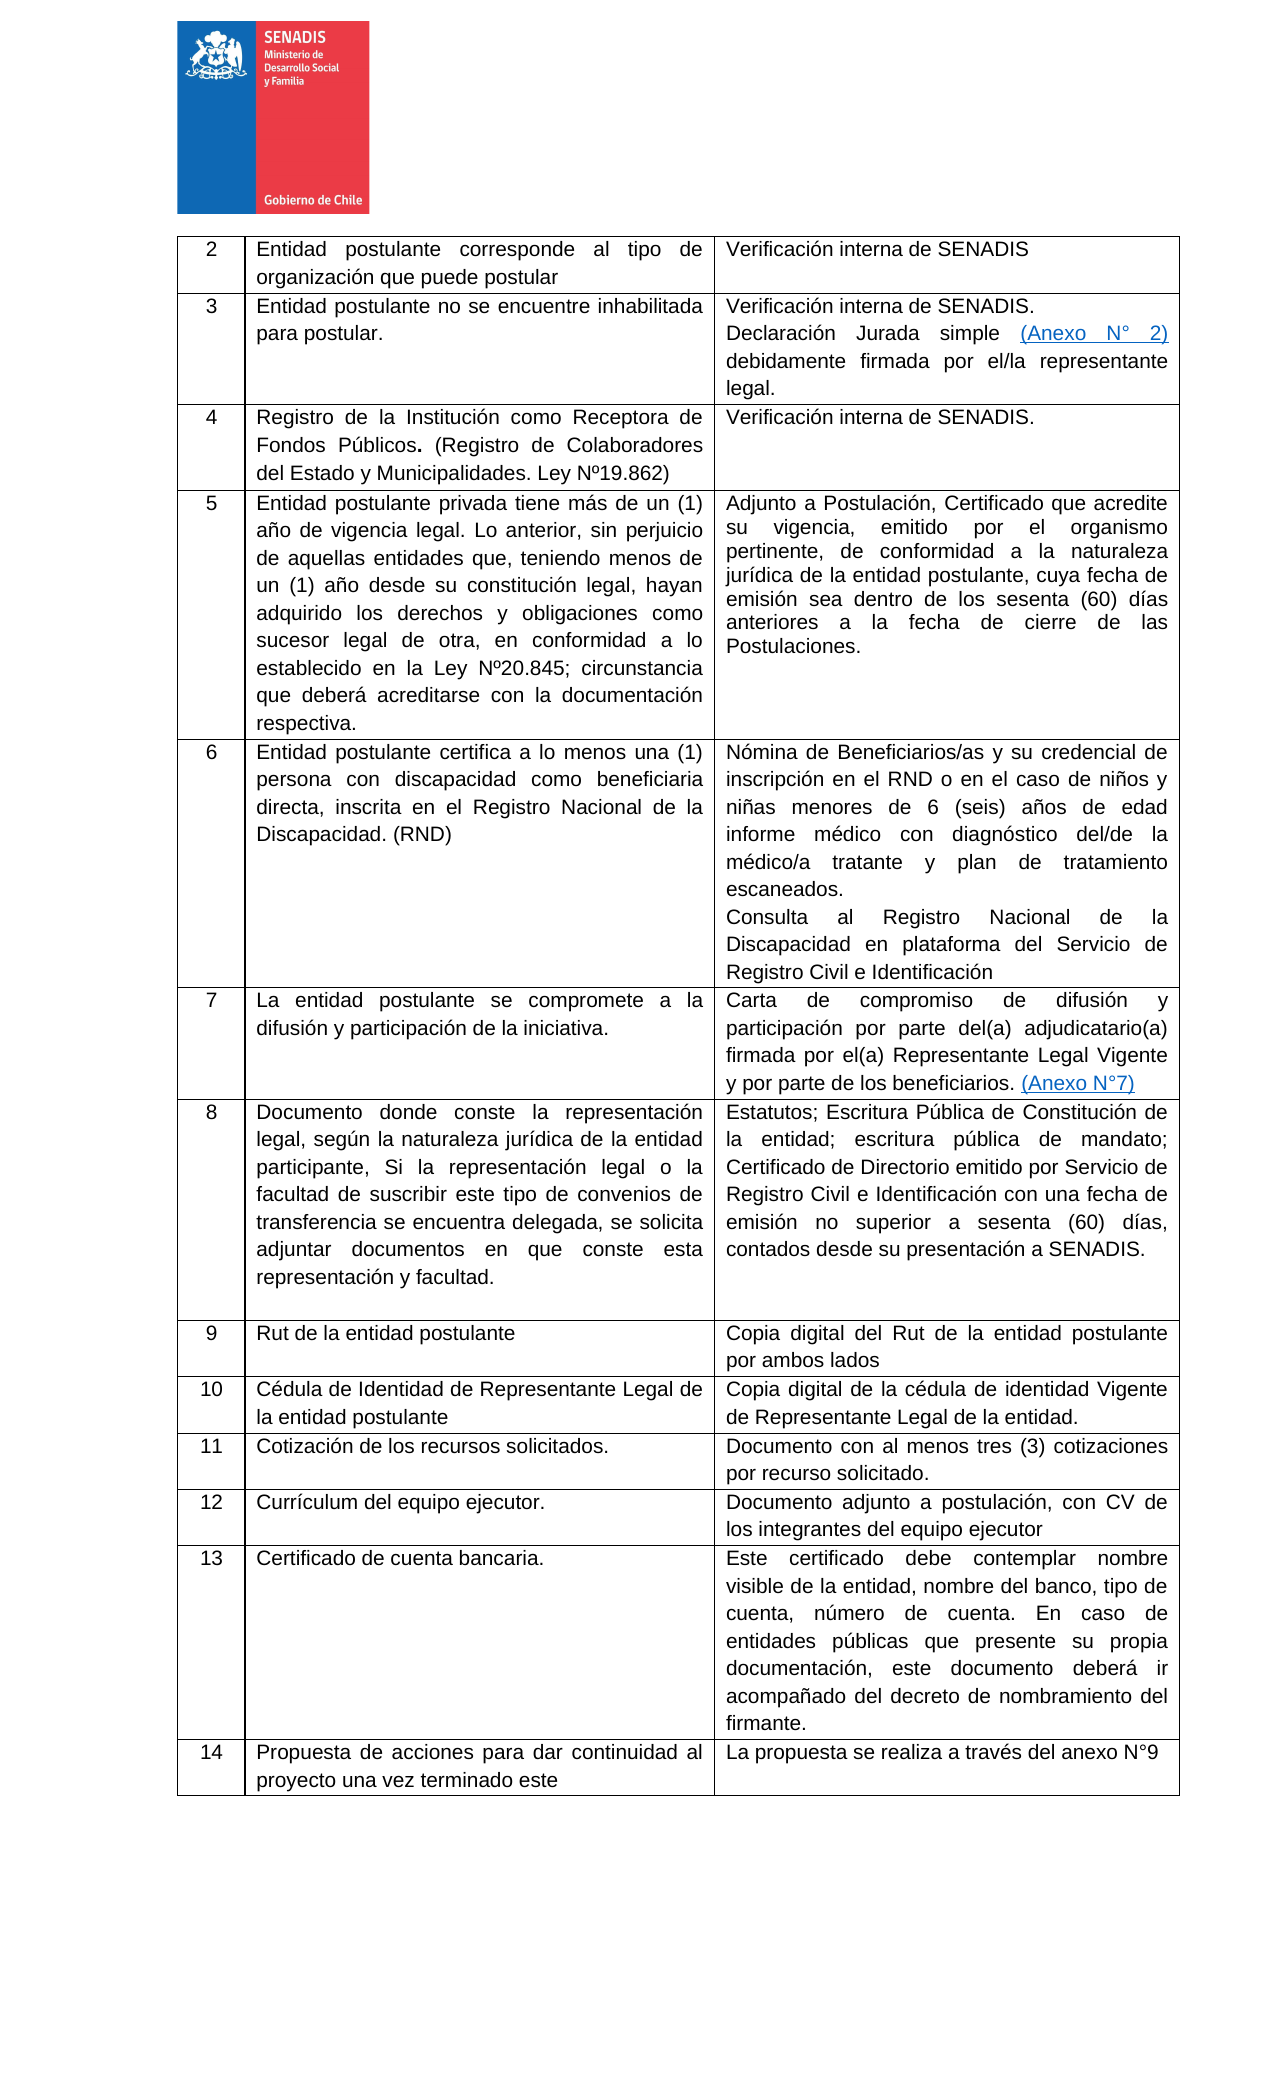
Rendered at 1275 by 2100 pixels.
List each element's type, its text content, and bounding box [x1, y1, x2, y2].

table_cell 6 [178, 740, 244, 987]
table_cell 13 [178, 1546, 244, 1739]
table_cell 14 [178, 1740, 244, 1795]
table_cell Documento donde conste la representación legal, según la naturaleza jurídica de la entidad participante, Si la representación legal o la facultad de suscribir este tipo de convenios de transferencia se encuentra delegada, se solicita adjuntar documentos en que conste esta representación y facultad. [246, 1100, 714, 1320]
table_cell Este certificado debe contemplar nombre visible de la entidad, nombre del banco, tipo de cuenta, número de cuenta. En caso de entidades públicas que presente su propia documentación, este documento deberá ir acompañado del decreto de nombramiento del firmante. [715, 1546, 1179, 1739]
table_cell Registro de la Institución como Receptora de Fondos Públicos. (Registro de Colaboradores del Estado y Municipalidades. Ley Nº19.862) [246, 405, 714, 489]
table_cell Documento adjunto a postulación, con CV de los integrantes del equipo ejecutor [715, 1490, 1179, 1545]
table_cell Rut de la entidad postulante [246, 1321, 714, 1376]
table_cell 12 [178, 1490, 244, 1545]
table_cell 10 [178, 1377, 244, 1432]
table_cell Cotización de los recursos solicitados. [246, 1434, 714, 1489]
table_cell 5 [178, 491, 244, 738]
table_cell 7 [178, 988, 244, 1099]
table_cell Copia digital del Rut de la entidad postulante por ambos lados [715, 1321, 1179, 1376]
table_cell 9 [178, 1321, 244, 1376]
table_cell Documento con al menos tres (3) cotizaciones por recurso solicitado. [715, 1434, 1179, 1489]
table_cell Estatutos; Escritura Pública de Constitución de la entidad; escritura pública de mandato; Certificado de Directorio emitido por Servicio de Registro Civil e Identificación con una fecha de emisión no superior a sesenta (60) días, contados desde su presentación a SENADIS. [715, 1100, 1179, 1320]
table_cell Adjunto a Postulación, Certificado que acredite su vigencia, emitido por el organismo pertinente, de conformidad a la naturaleza jurídica de la entidad postulante, cuya fecha de emisión sea dentro de los sesenta (60) días anteriores a la fecha de cierre de las Postulaciones. [715, 491, 1179, 738]
table_cell Carta de compromiso de difusión y participación por parte del(a) adjudicatario(a) firmada por el(a) Representante Legal Vigente y por parte de los beneficiarios. (Anexo N°7) [715, 988, 1179, 1099]
table_cell 11 [178, 1434, 244, 1489]
table_cell Entidad postulante privada tiene más de un (1) año de vigencia legal. Lo anterior, sin perjuicio de aquellas entidades que, teniendo menos de un (1) año desde su constitución legal, hayan adquirido los derechos y obligaciones como sucesor legal de otra, en conformidad a lo establecido en la Ley Nº20.845; circunstancia que deberá acreditarse con la documentación respectiva. [246, 491, 714, 738]
table_cell Entidad postulante certifica a lo menos una (1) persona con discapacidad como beneficiaria directa, inscrita en el Registro Nacional de la Discapacidad. (RND) [246, 740, 714, 987]
table_cell 8 [178, 1100, 244, 1320]
table_cell Entidad postulante corresponde al tipo de organización que puede postular [246, 237, 714, 293]
table_cell La propuesta se realiza a través del anexo N°9 [715, 1740, 1179, 1795]
table_cell Verificación interna de SENADIS [715, 237, 1179, 293]
table_cell Copia digital de la cédula de identidad Vigente de Representante Legal de la entidad. [715, 1377, 1179, 1432]
table_cell 3 [178, 294, 244, 404]
table_cell Propuesta de acciones para dar continuidad al proyecto una vez terminado este [246, 1740, 714, 1795]
table_cell 4 [178, 405, 244, 489]
table_cell Cédula de Identidad de Representante Legal de la entidad postulante [246, 1377, 714, 1432]
table_cell Verificación interna de SENADIS. [715, 405, 1179, 489]
table_cell Currículum del equipo ejecutor. [246, 1490, 714, 1545]
table_cell Nómina de Beneficiarios/as y su credencial de inscripción en el RND o en el caso de niños y niñas menores de 6 (seis) años de edad informe médico con diagnóstico del/de la médico/a tratante y plan de tratamiento escaneados. Consulta al Registro Nacional de la Discapacidad en plataforma del Servicio de Registro Civil e Identificación [715, 740, 1179, 987]
table_cell Certificado de cuenta bancaria. [246, 1546, 714, 1739]
table_cell 2 [178, 237, 244, 293]
table_cell Verificación interna de SENADIS. Declaración Jurada simple (Anexo N° 2) debidamente firmada por el/la representante legal. [715, 294, 1179, 404]
table_cell Entidad postulante no se encuentre inhabilitada para postular. [246, 294, 714, 404]
picture [177, 21, 370, 214]
table_cell La entidad postulante se compromete a la difusión y participación de la iniciativa. [246, 988, 714, 1099]
